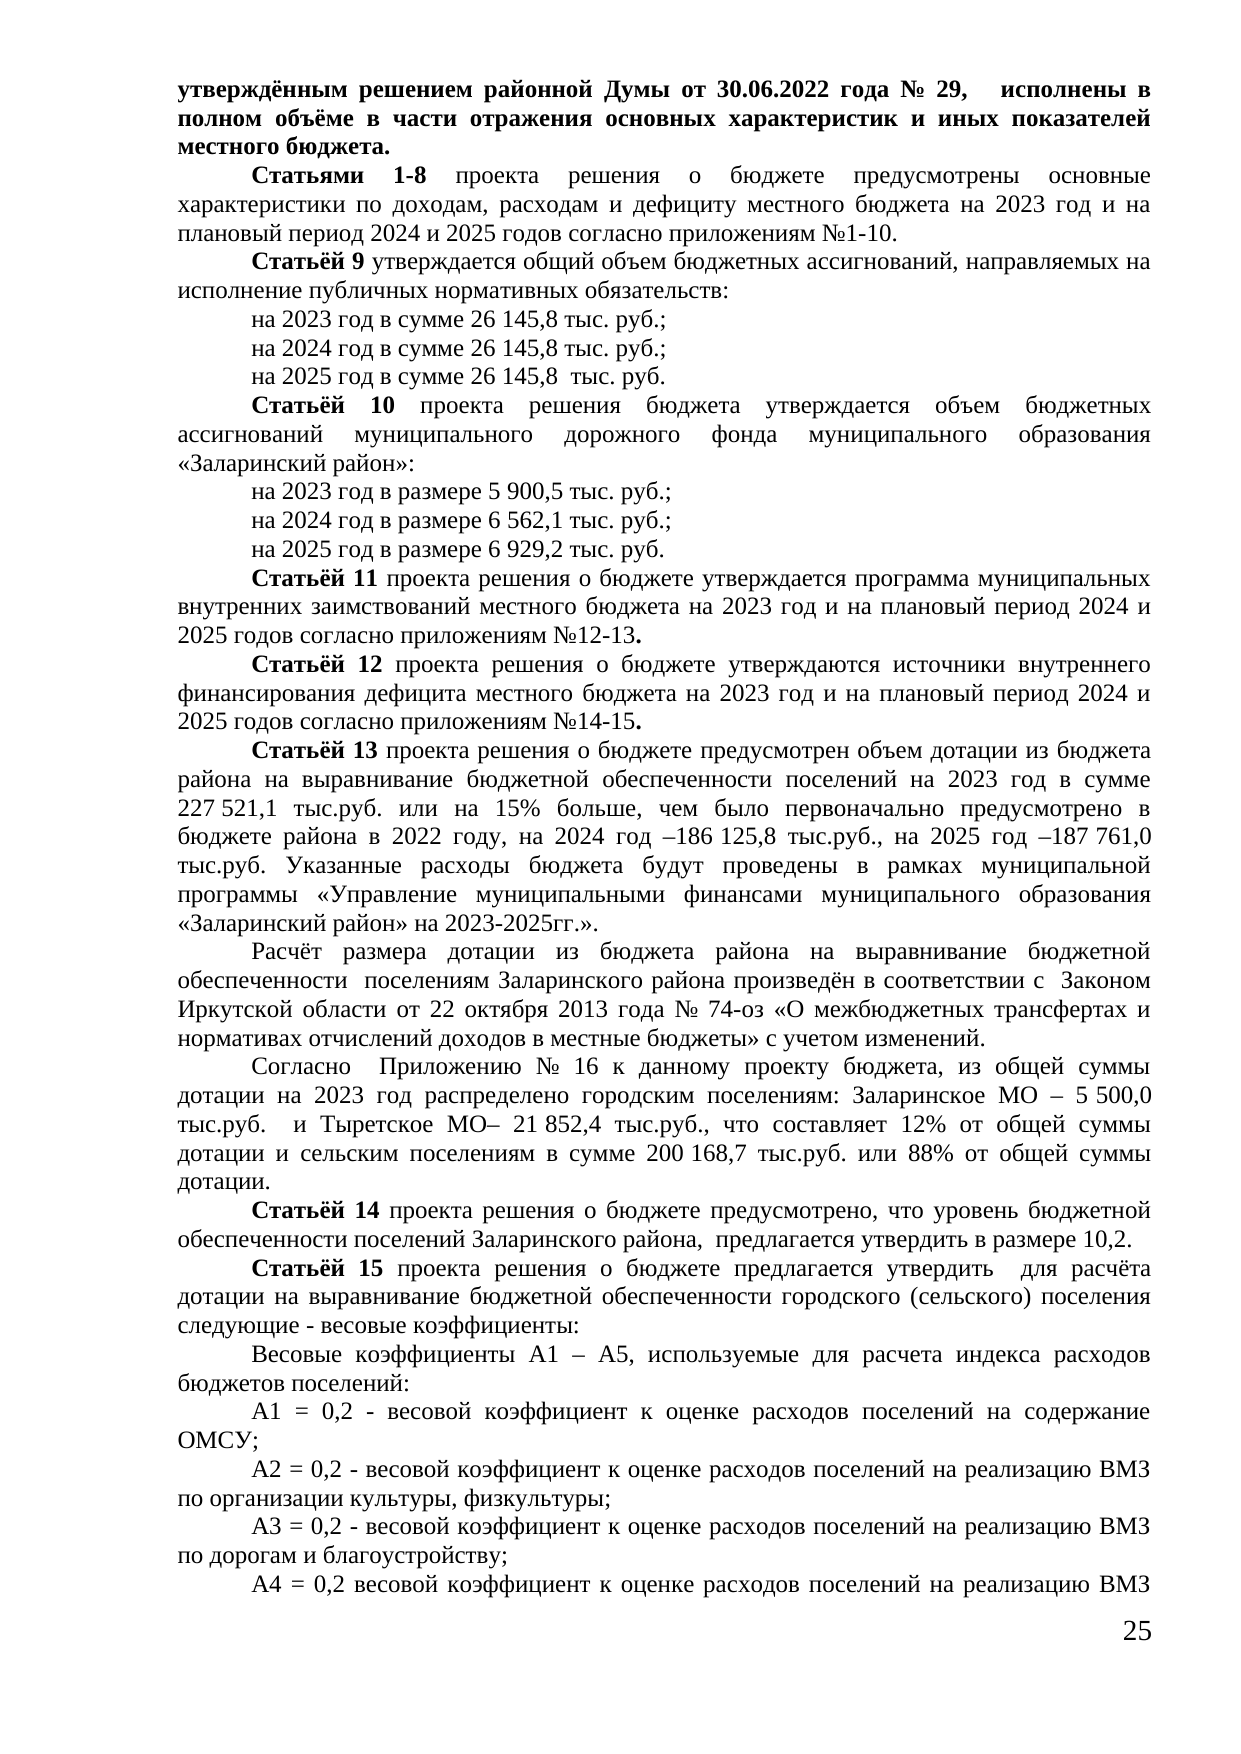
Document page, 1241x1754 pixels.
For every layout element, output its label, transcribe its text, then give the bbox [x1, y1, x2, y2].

text на 2025 год в сумме 26 145,8 тыс. руб. [177, 361, 1152, 390]
text Статьёй 14 проекта решения о бюджете предусмотрено, что уровень бюджетной обеспеченности поселений Заларинского района, предлагается утвердить в размере 10,2. [177, 1195, 1152, 1253]
text на 2023 год в сумме 26 145,8 тыс. руб.; [177, 304, 1152, 333]
text Весовые коэффициенты А1 – А5, используемые для расчета индекса расходов бюджетов поселений: [177, 1339, 1152, 1396]
text на 2025 год в размере 6 929,2 тыс. руб. [177, 534, 1152, 563]
text Статьёй 13 проекта решения о бюджете предусмотрен объем дотации из бюджета района на выравнивание бюджетной обеспеченности поселений на 2023 год в сумме 227 521,1 тыс.руб. или на 15% больше, чем было первоначально предусмотрено в бюджете района в 2022 году, на 2024 год –186 125,8 тыс.руб., на 2025 год –187 761,0 тыс.руб. Указанные расходы бюджета будут проведены в рамках муниципальной программы «Управление муниципальными финансами муниципального образования «Заларинский район» на 2023-2025гг.». [177, 735, 1152, 936]
text А2 = 0,2 - весовой коэффициент к оценке расходов поселений на реализацию ВМЗ по организации культуры, физкультуры; [177, 1454, 1152, 1511]
text Статьёй 11 проекта решения о бюджете утверждается программа муниципальных внутренних заимствований местного бюджета на 2023 год и на плановый период 2024 и 2025 годов согласно приложениям №12-13. [177, 563, 1152, 649]
text А3 = 0,2 - весовой коэффициент к оценке расходов поселений на реализацию ВМЗ по дорогам и благоустройству; [177, 1511, 1152, 1569]
text на 2024 год в размере 6 562,1 тыс. руб.; [177, 505, 1152, 534]
text Расчёт размера дотации из бюджета района на выравнивание бюджетной обеспеченности поселениям Заларинского района произведён в соответствии с Законом Иркутской области от 22 октября 2013 года № 74-оз «О межбюджетных трансфертах и нормативах отчислений доходов в местные бюджеты» с учетом изменений. [177, 936, 1152, 1051]
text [177, 74, 1152, 160]
text Статьёй 9 утверждается общий объем бюджетных ассигнований, направляемых на исполнение публичных нормативных обязательств: [177, 246, 1152, 304]
text на 2023 год в размере 5 900,5 тыс. руб.; [177, 476, 1152, 505]
text Согласно Приложению № 16 к данному проекту бюджета, из общей суммы дотации на 2023 год распределено городским поселениям: Заларинское МО – 5 500,0 тыс.руб. и Тыретское МО– 21 852,4 тыс.руб., что составляет 12% от общей суммы дотации и сельским поселениям в сумме 200 168,7 тыс.руб. или 88% от общей суммы дотации. [177, 1051, 1152, 1195]
text на 2024 год в сумме 26 145,8 тыс. руб.; [177, 333, 1152, 361]
text Статьёй 15 проекта решения о бюджете предлагается утвердить для расчёта дотации на выравнивание бюджетной обеспеченности городского (сельского) поселения следующие - весовые коэффициенты: [177, 1253, 1152, 1339]
text А1 = 0,2 - весовой коэффициент к оценке расходов поселений на содержание ОМСУ; [177, 1396, 1152, 1454]
text Статьями 1-8 проекта решения о бюджете предусмотрены основные характеристики по доходам, расходам и дефициту местного бюджета на 2023 год и на плановый период 2024 и 2025 годов согласно приложениям №1-10. [177, 160, 1152, 246]
text Статьёй 12 проекта решения о бюджете утверждаются источники внутреннего финансирования дефицита местного бюджета на 2023 год и на плановый период 2024 и 2025 годов согласно приложениям №14-15. [177, 649, 1152, 735]
text Статьёй 10 проекта решения бюджета утверждается объем бюджетных ассигнований муниципального дорожного фонда муниципального образования «Заларинский район»: [177, 390, 1152, 476]
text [177, 1569, 1152, 1598]
